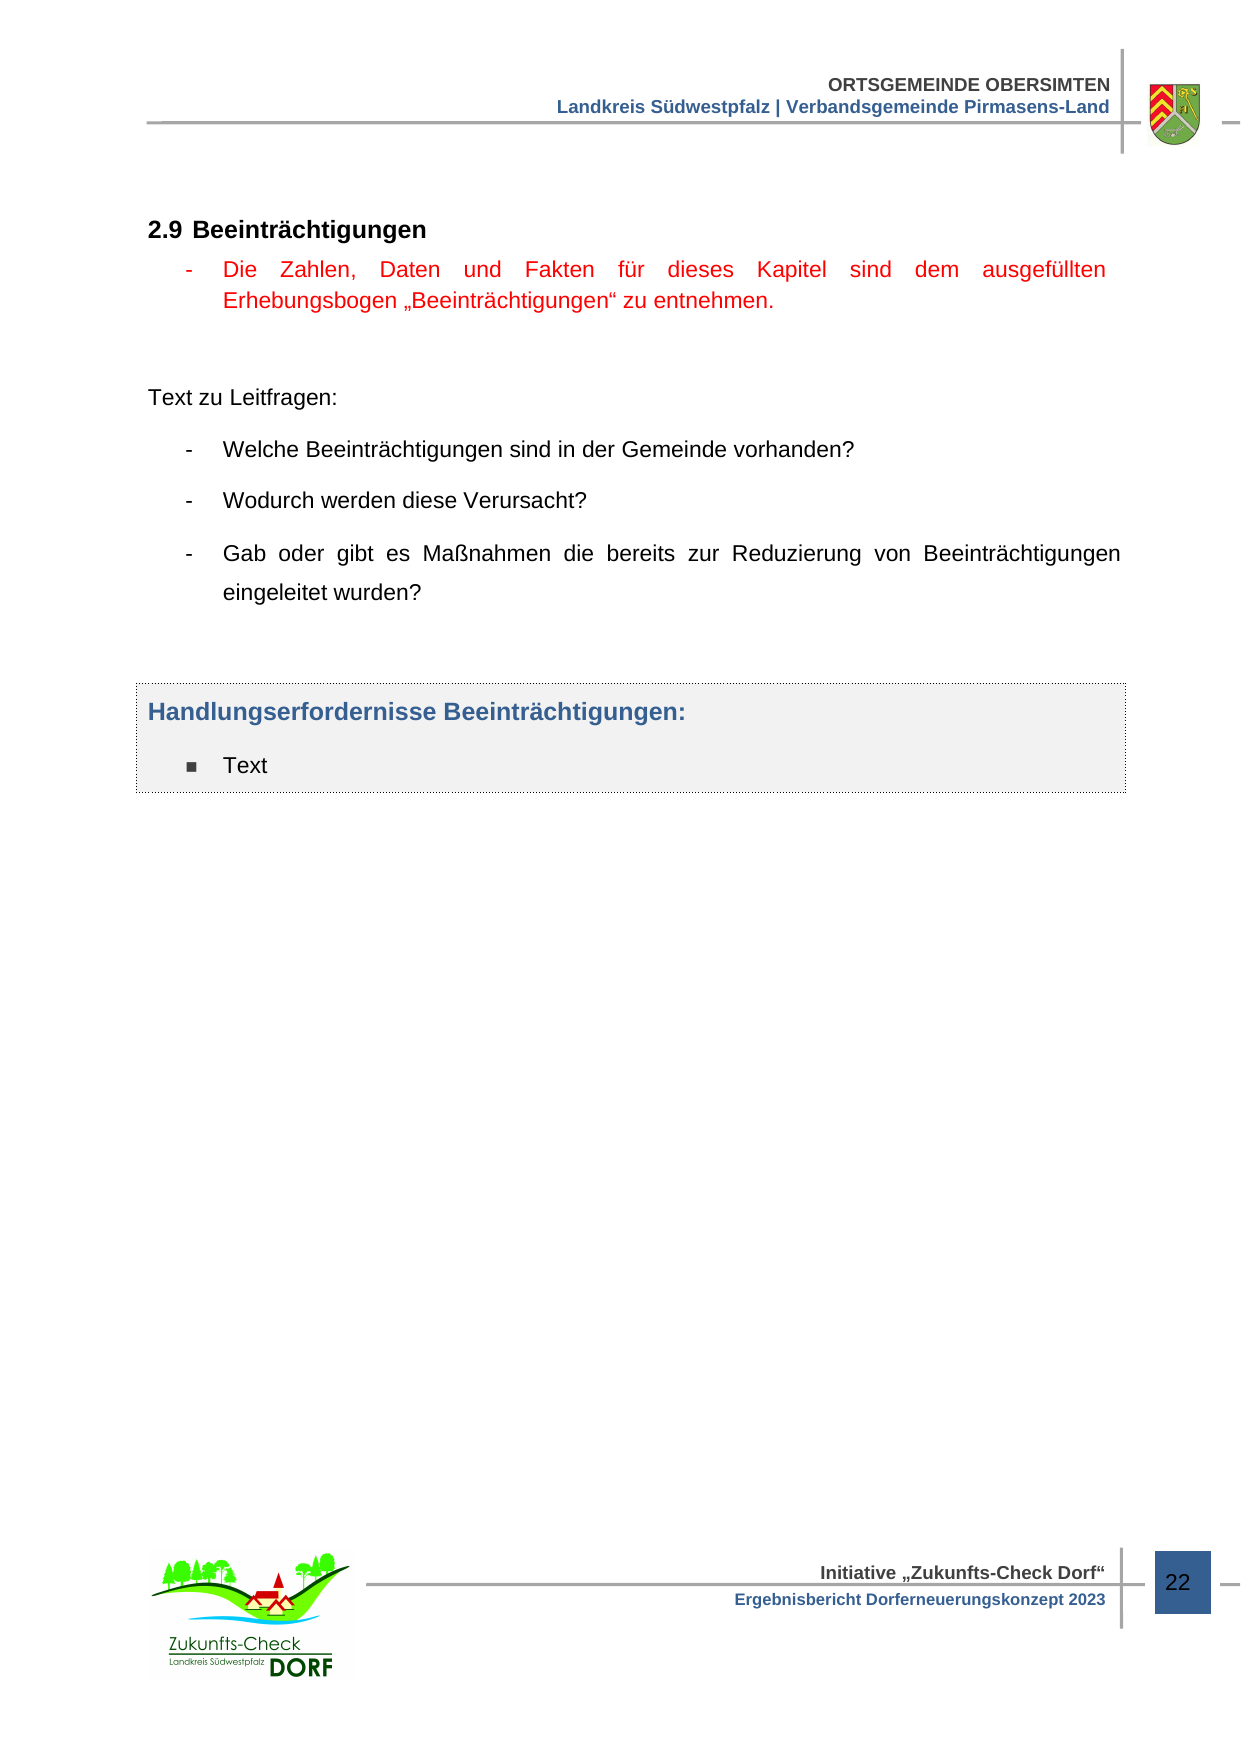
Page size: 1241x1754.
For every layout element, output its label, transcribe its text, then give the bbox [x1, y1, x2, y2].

table_header Handlungserfordernisse Beeinträchtigungen: Text [136, 683, 1125, 792]
list Wodurch werden diese Verursacht? [185, 487, 1122, 514]
list Gab oder gibt es Maßnahmen die bereits zur Reduzierung von Beeinträchtigungen eingeleitet wurden? [185, 539, 1122, 605]
picture [1147, 82, 1202, 147]
list Die Zahlen, Daten und Fakten für dieses Kapitel sind dem ausgefüllten Erhebungsbogen „Beeinträchtigungen“ zu entnehmen. [185, 256, 1106, 314]
list Welche Beeinträchtigungen sind in der Gemeinde vorhanden? [185, 436, 1122, 462]
subtitle Beeinträchtigungen [148, 215, 1122, 243]
text Text zu Leitfragen: [148, 383, 1122, 410]
picture [147, 1549, 354, 1681]
